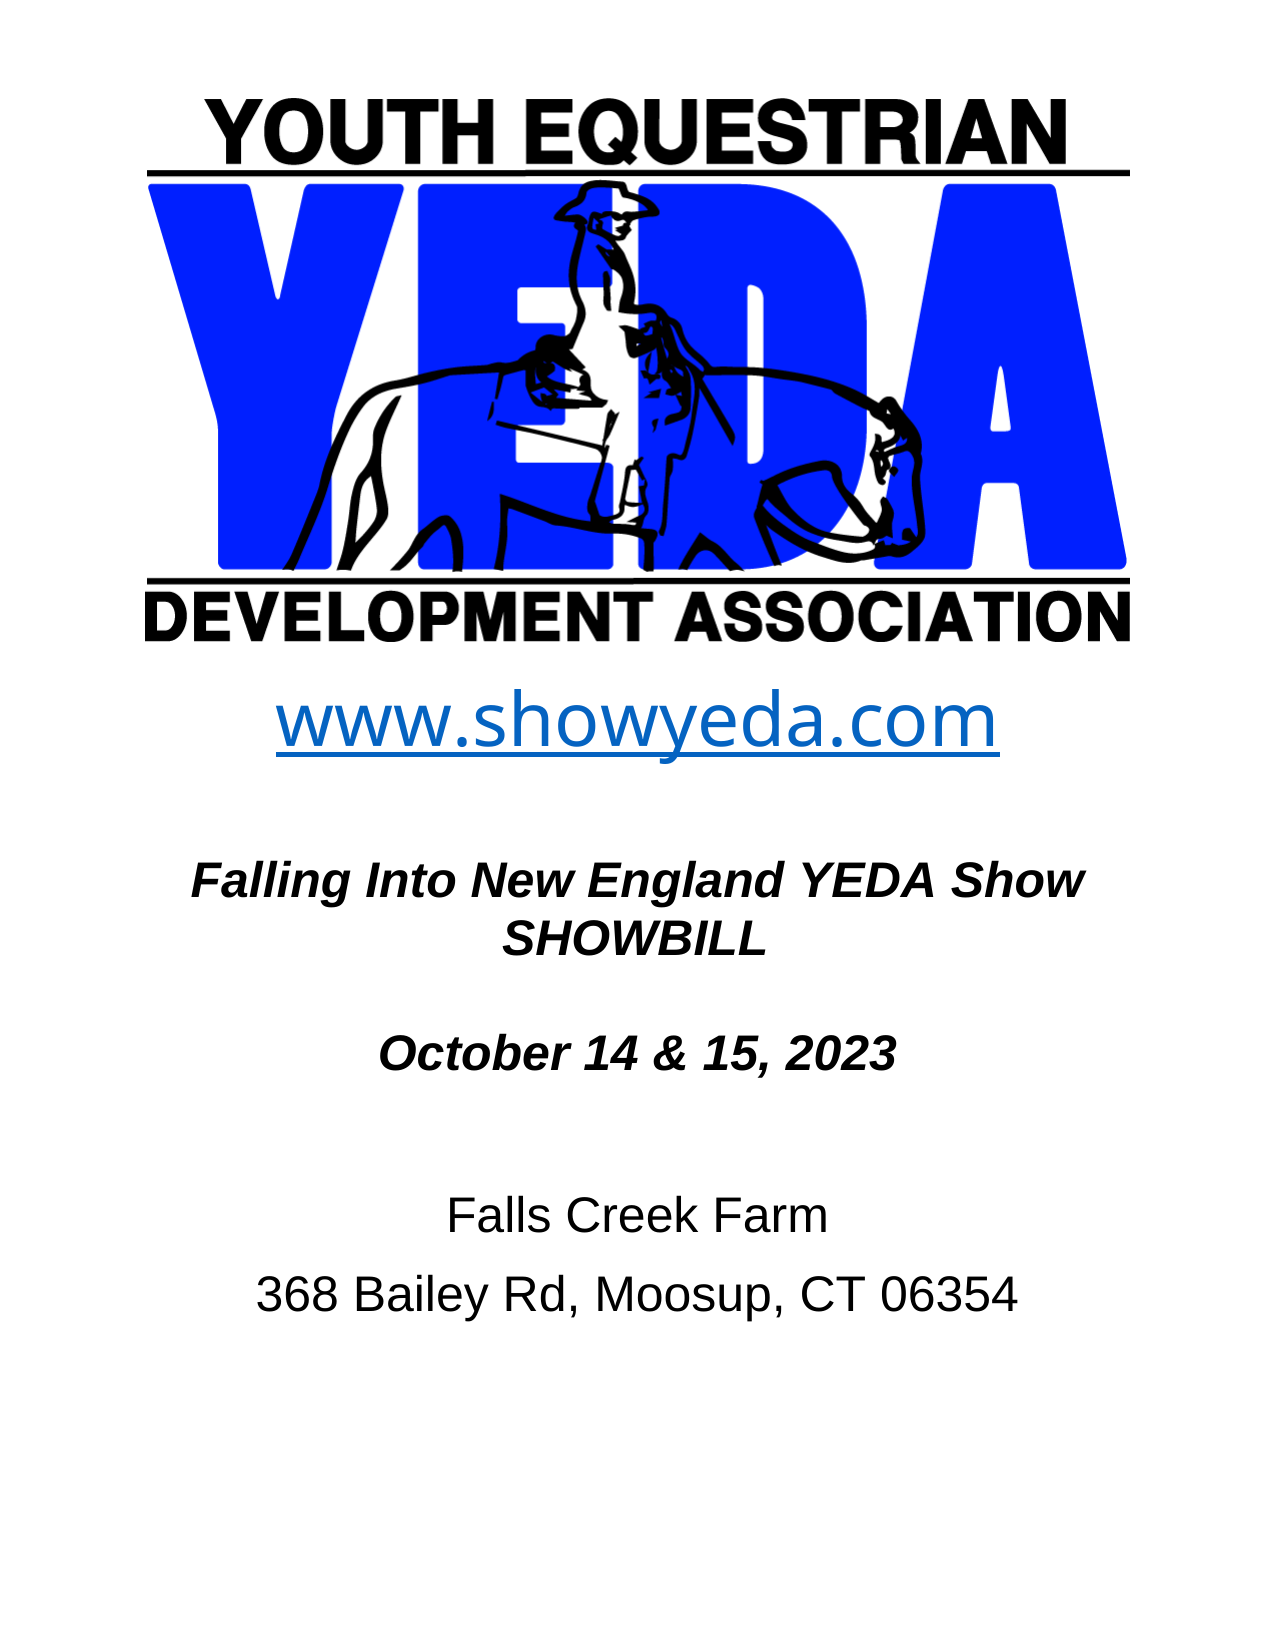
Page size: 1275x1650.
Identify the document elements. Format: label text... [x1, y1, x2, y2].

text www.showyeda.com [75, 666, 1200, 768]
text Falling Into New England YEDA Show [75, 850, 1200, 908]
picture [135, 75, 1140, 666]
text 368 Bailey Rd, Moosup, CT 06354 [75, 1265, 1200, 1322]
text SHOWBILL [75, 908, 1200, 965]
text Falls Creek Farm [75, 1186, 1200, 1243]
text October 14 & 15, 2023 [75, 1023, 1200, 1080]
